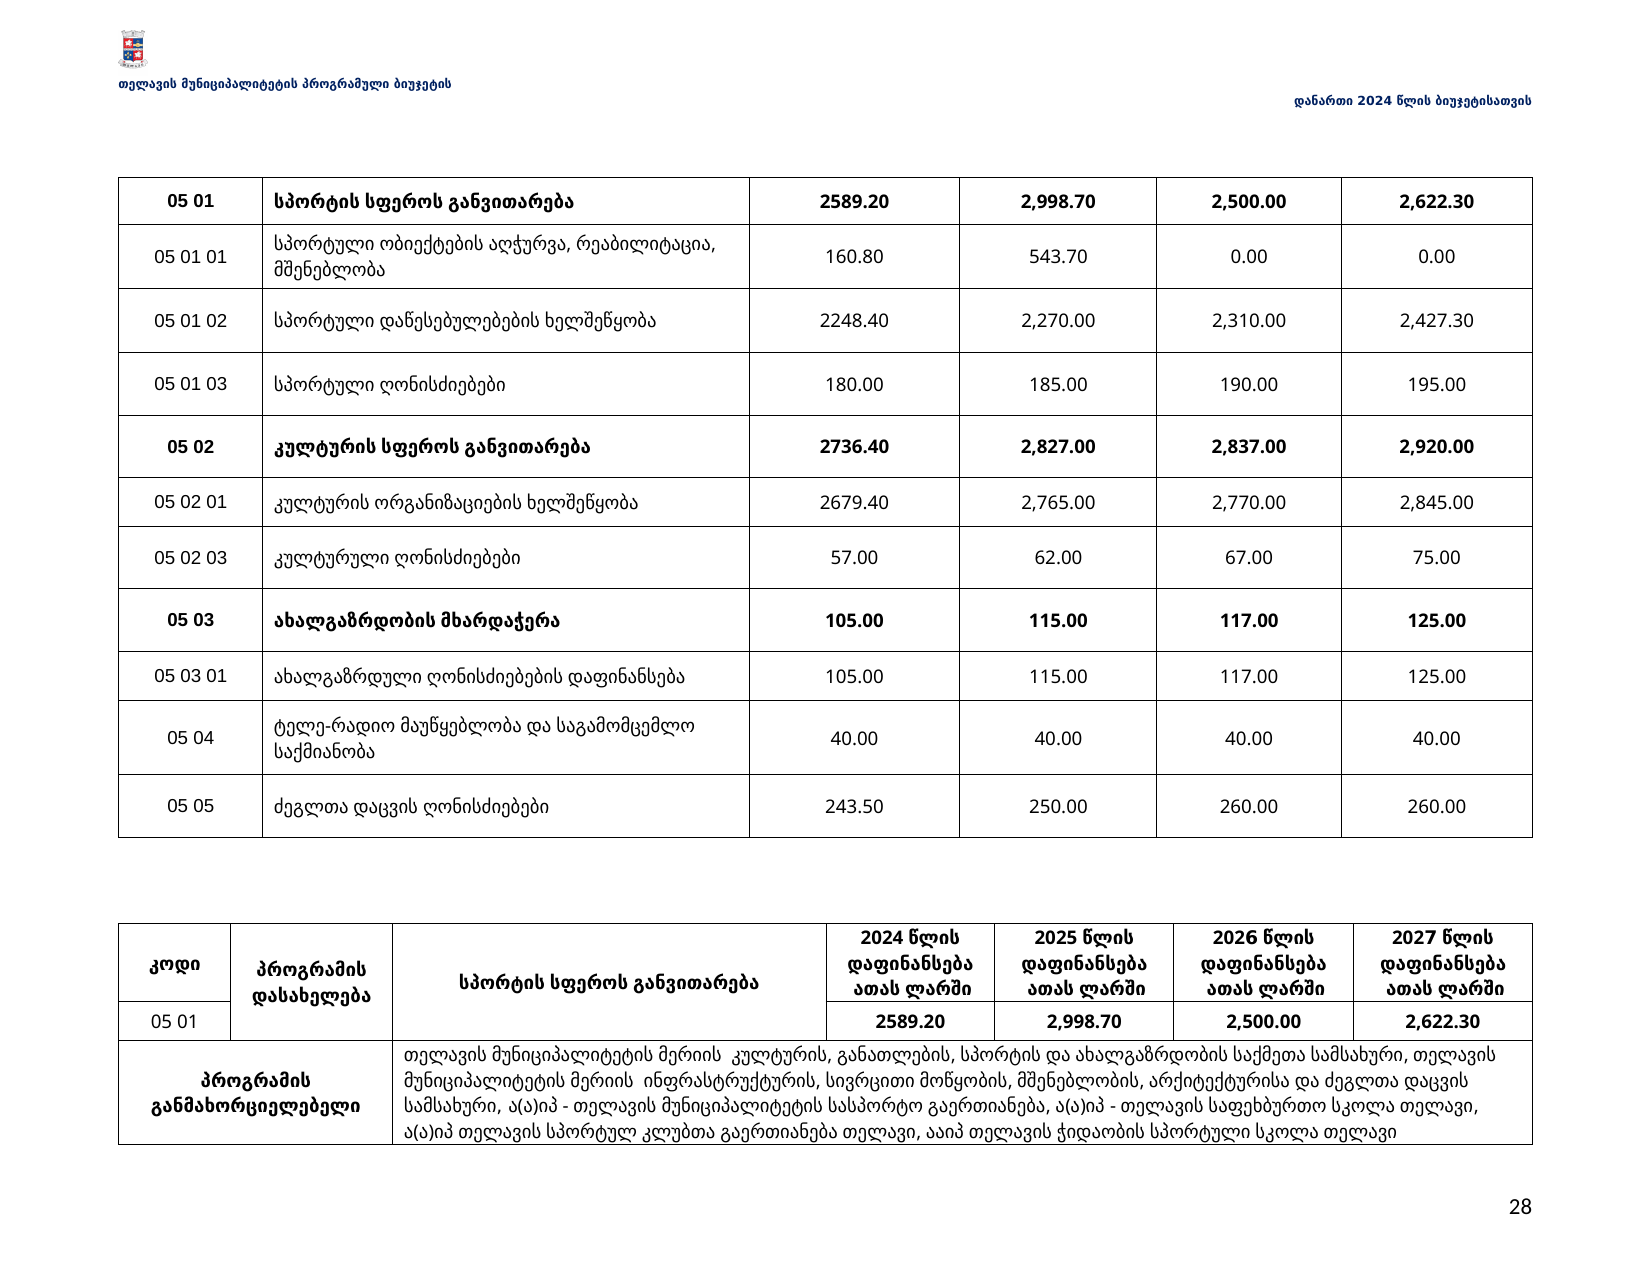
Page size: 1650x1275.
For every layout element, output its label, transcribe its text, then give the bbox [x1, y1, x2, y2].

table_cell 2,622.30 [1354, 1002, 1532, 1040]
table_cell 260.00 [1342, 775, 1532, 837]
table_cell ტელე-რადიო მაუწყებლობა და საგამომცემლო საქმიანობა [263, 701, 749, 774]
table_cell 543.70 [960, 225, 1156, 288]
table_cell 2,998.70 [960, 178, 1156, 224]
table_cell სპორტული ობიექტების აღჭურვა, რეაბილიტაცია, მშენებლობა [263, 225, 749, 288]
table_cell 05 01 02 [119, 289, 262, 352]
table_cell 75.00 [1342, 527, 1532, 588]
table_cell 190.00 [1157, 353, 1341, 415]
table_cell კულტურის სფეროს განვითარება [263, 416, 749, 477]
table_header კოდი [119, 924, 230, 1001]
table_cell 260.00 [1157, 775, 1341, 837]
table_cell 0.00 [1342, 225, 1532, 288]
table_cell 05 01 [119, 178, 262, 224]
table_cell 05 02 01 [119, 478, 262, 526]
table_cell 185.00 [960, 353, 1156, 415]
table_cell სპორტული ღონისძიებები [263, 353, 749, 415]
table_cell სპორტული დაწესებულებების ხელშეწყობა [263, 289, 749, 352]
table_cell 2248.40 [750, 289, 959, 352]
table_header 2027 წლის დაფინანსება ათას ლარში [1354, 924, 1532, 1001]
table_cell 243.50 [750, 775, 959, 837]
table_header 2024 წლის დაფინანსება ათას ლარში [827, 924, 994, 1001]
table_cell 40.00 [1157, 701, 1341, 774]
table_cell თელავის მუნიციპალიტეტის მერიის კულტურის, განათლების, სპორტის და ახალგაზრდობის საქმეთა სამსახური, თელავის მუნიციპალიტეტის მერიის ინფრასტრუქტურის, სივრცითი მოწყობის, მშენებლობის, არქიტექტურისა და ძეგლთა დაცვის სამსახური, ა(ა)იპ - თელავის მუნიციპალიტეტის სასპორტო გაერთიანება, ა(ა)იპ - თელავის საფეხბურთო სკოლა თელავი, ა(ა)იპ თელავის სპორტულ კლუბთა გაერთიანება თელავი, ააიპ თელავის ჭიდაობის სპორტული სკოლა თელავი [393, 1041, 1532, 1143]
table_cell 2,765.00 [960, 478, 1156, 526]
table_header 2025 წლის დაფინანსება ათას ლარში [995, 924, 1173, 1001]
table_cell 2,827.00 [960, 416, 1156, 477]
table_cell 2,500.00 [1174, 1002, 1353, 1040]
table_cell 40.00 [1342, 701, 1532, 774]
table_cell 05 03 [119, 589, 262, 651]
table_cell 180.00 [750, 353, 959, 415]
table_cell 05 01 01 [119, 225, 262, 288]
table_cell 2,920.00 [1342, 416, 1532, 477]
table_header სპორტის სფეროს განვითარება [393, 924, 826, 1040]
table_cell 2,845.00 [1342, 478, 1532, 526]
table_cell 2736.40 [750, 416, 959, 477]
table_cell 40.00 [960, 701, 1156, 774]
table_cell ახალგაზრდული ღონისძიებების დაფინანსება [263, 652, 749, 700]
table_cell 2589.20 [827, 1002, 994, 1040]
table_cell 2,500.00 [1157, 178, 1341, 224]
table_cell 115.00 [960, 589, 1156, 651]
table_cell 05 02 03 [119, 527, 262, 588]
table_cell 05 04 [119, 701, 262, 774]
table_cell 2,270.00 [960, 289, 1156, 352]
table_cell პროგრამის განმახორციელებელი [119, 1041, 392, 1143]
table_cell კულტურის ორგანიზაციების ხელშეწყობა [263, 478, 749, 526]
table_cell 125.00 [1342, 589, 1532, 651]
table_cell 2,770.00 [1157, 478, 1341, 526]
table_cell კულტურული ღონისძიებები [263, 527, 749, 588]
table_cell 160.80 [750, 225, 959, 288]
table_cell 2,310.00 [1157, 289, 1341, 352]
table_cell 67.00 [1157, 527, 1341, 588]
table_cell 40.00 [750, 701, 959, 774]
table_cell 105.00 [750, 589, 959, 651]
table_cell 115.00 [960, 652, 1156, 700]
table_cell 57.00 [750, 527, 959, 588]
table_cell 2679.40 [750, 478, 959, 526]
table_cell 2,837.00 [1157, 416, 1341, 477]
table_cell 05 05 [119, 775, 262, 837]
table_cell 105.00 [750, 652, 959, 700]
table_cell 2,622.30 [1342, 178, 1532, 224]
table_cell 05 03 01 [119, 652, 262, 700]
picture [118, 30, 149, 76]
table_cell 0.00 [1157, 225, 1341, 288]
table_cell 117.00 [1157, 652, 1341, 700]
table_cell 05 01 [119, 1002, 230, 1040]
table_cell 125.00 [1342, 652, 1532, 700]
table_cell 2,998.70 [995, 1002, 1173, 1040]
table_cell 62.00 [960, 527, 1156, 588]
table_header პროგრამის დასახელება [231, 924, 392, 1040]
table_cell ძეგლთა დაცვის ღონისძიებები [263, 775, 749, 837]
table_cell 05 01 03 [119, 353, 262, 415]
table_cell 2,427.30 [1342, 289, 1532, 352]
table_cell 195.00 [1342, 353, 1532, 415]
table_cell 05 02 [119, 416, 262, 477]
table_cell სპორტის სფეროს განვითარება [263, 178, 749, 224]
table_cell ახალგაზრდობის მხარდაჭერა [263, 589, 749, 651]
table_cell 2589.20 [750, 178, 959, 224]
table_cell 250.00 [960, 775, 1156, 837]
table_header 2026 წლის დაფინანსება ათას ლარში [1174, 924, 1353, 1001]
table_cell 117.00 [1157, 589, 1341, 651]
